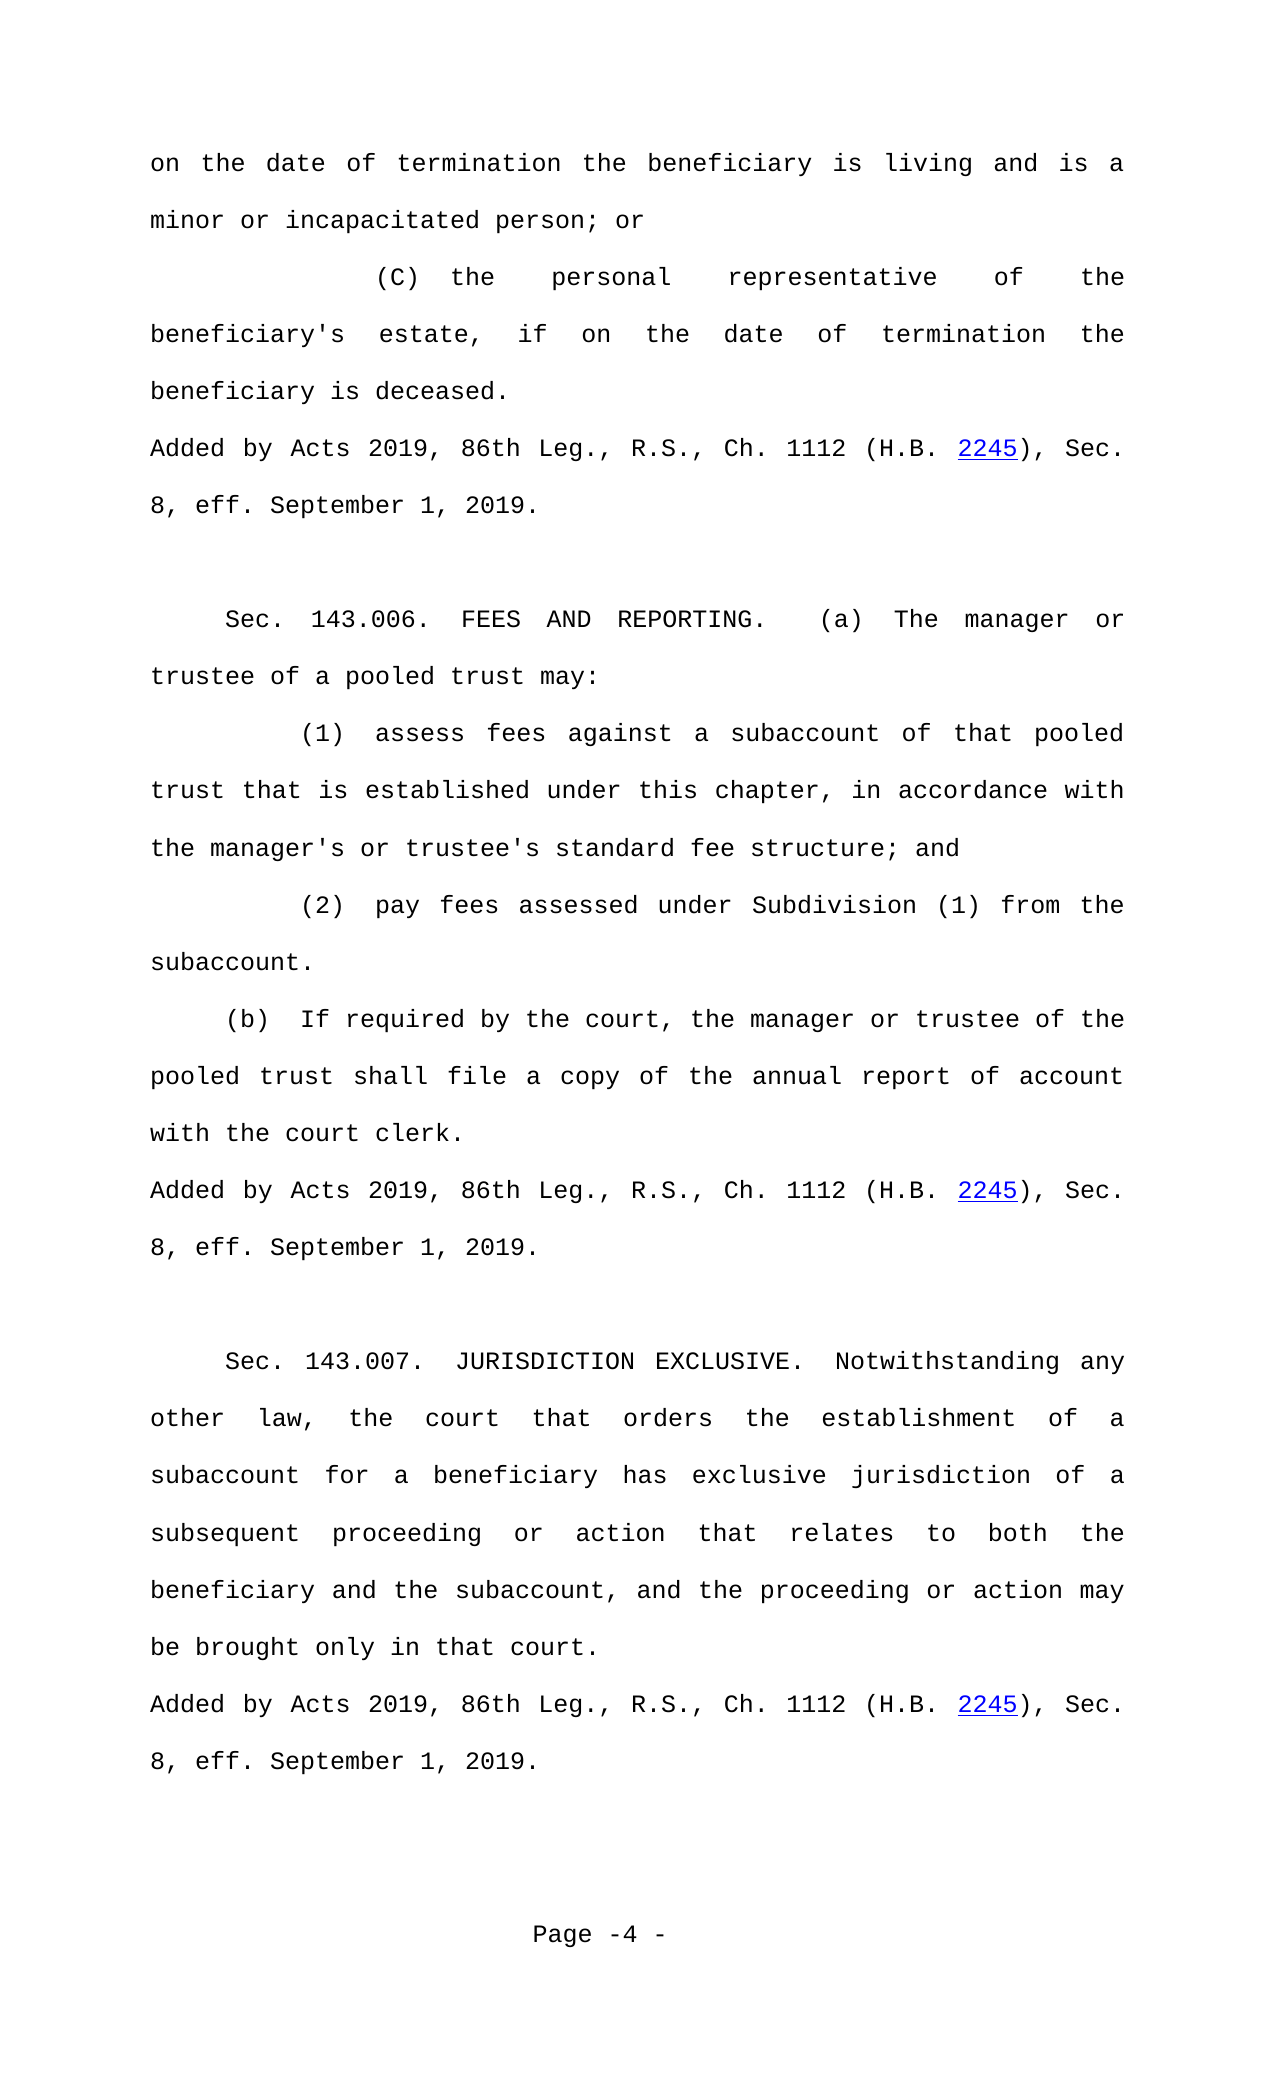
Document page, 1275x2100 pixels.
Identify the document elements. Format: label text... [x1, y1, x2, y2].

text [150, 150, 1125, 236]
text Sec. 143.006. FEES AND REPORTING. (a) The manager or trustee of a pooled trust may: [150, 607, 1125, 692]
text (1) assess fees against a subaccount of that pooled trust that is established under this chapter, in accordance with the manager's or trustee's standard fee structure; and [150, 721, 1125, 863]
text (2) pay fees assessed under Subdivision (1) from the subaccount. [150, 892, 1125, 978]
text Sec. 143.007. JURISDICTION EXCLUSIVE. Notwithstanding any other law, the court that orders the establishment of a subaccount for a beneficiary has exclusive jurisdiction of a subsequent proceeding or action that relates to both the beneficiary and the subaccount, and the proceeding or action may be brought only in that court. [150, 1349, 1125, 1663]
text Added by Acts 2019, 86th Leg., R.S., Ch. 1112 (H.B. 2245), Sec. 8, eff. September 1, 2019. [150, 1177, 1125, 1263]
text Added by Acts 2019, 86th Leg., R.S., Ch. 1112 (H.B. 2245), Sec. 8, eff. September 1, 2019. [150, 435, 1125, 521]
text (b) If required by the court, the manager or trustee of the pooled trust shall file a copy of the annual report of account with the court clerk. [150, 1006, 1125, 1149]
text (C) the personal representative of the beneficiary's estate, if on the date of termination the beneficiary is deceased. [150, 264, 1125, 407]
text Added by Acts 2019, 86th Leg., R.S., Ch. 1112 (H.B. 2245), Sec. 8, eff. September 1, 2019. [150, 1691, 1125, 1777]
